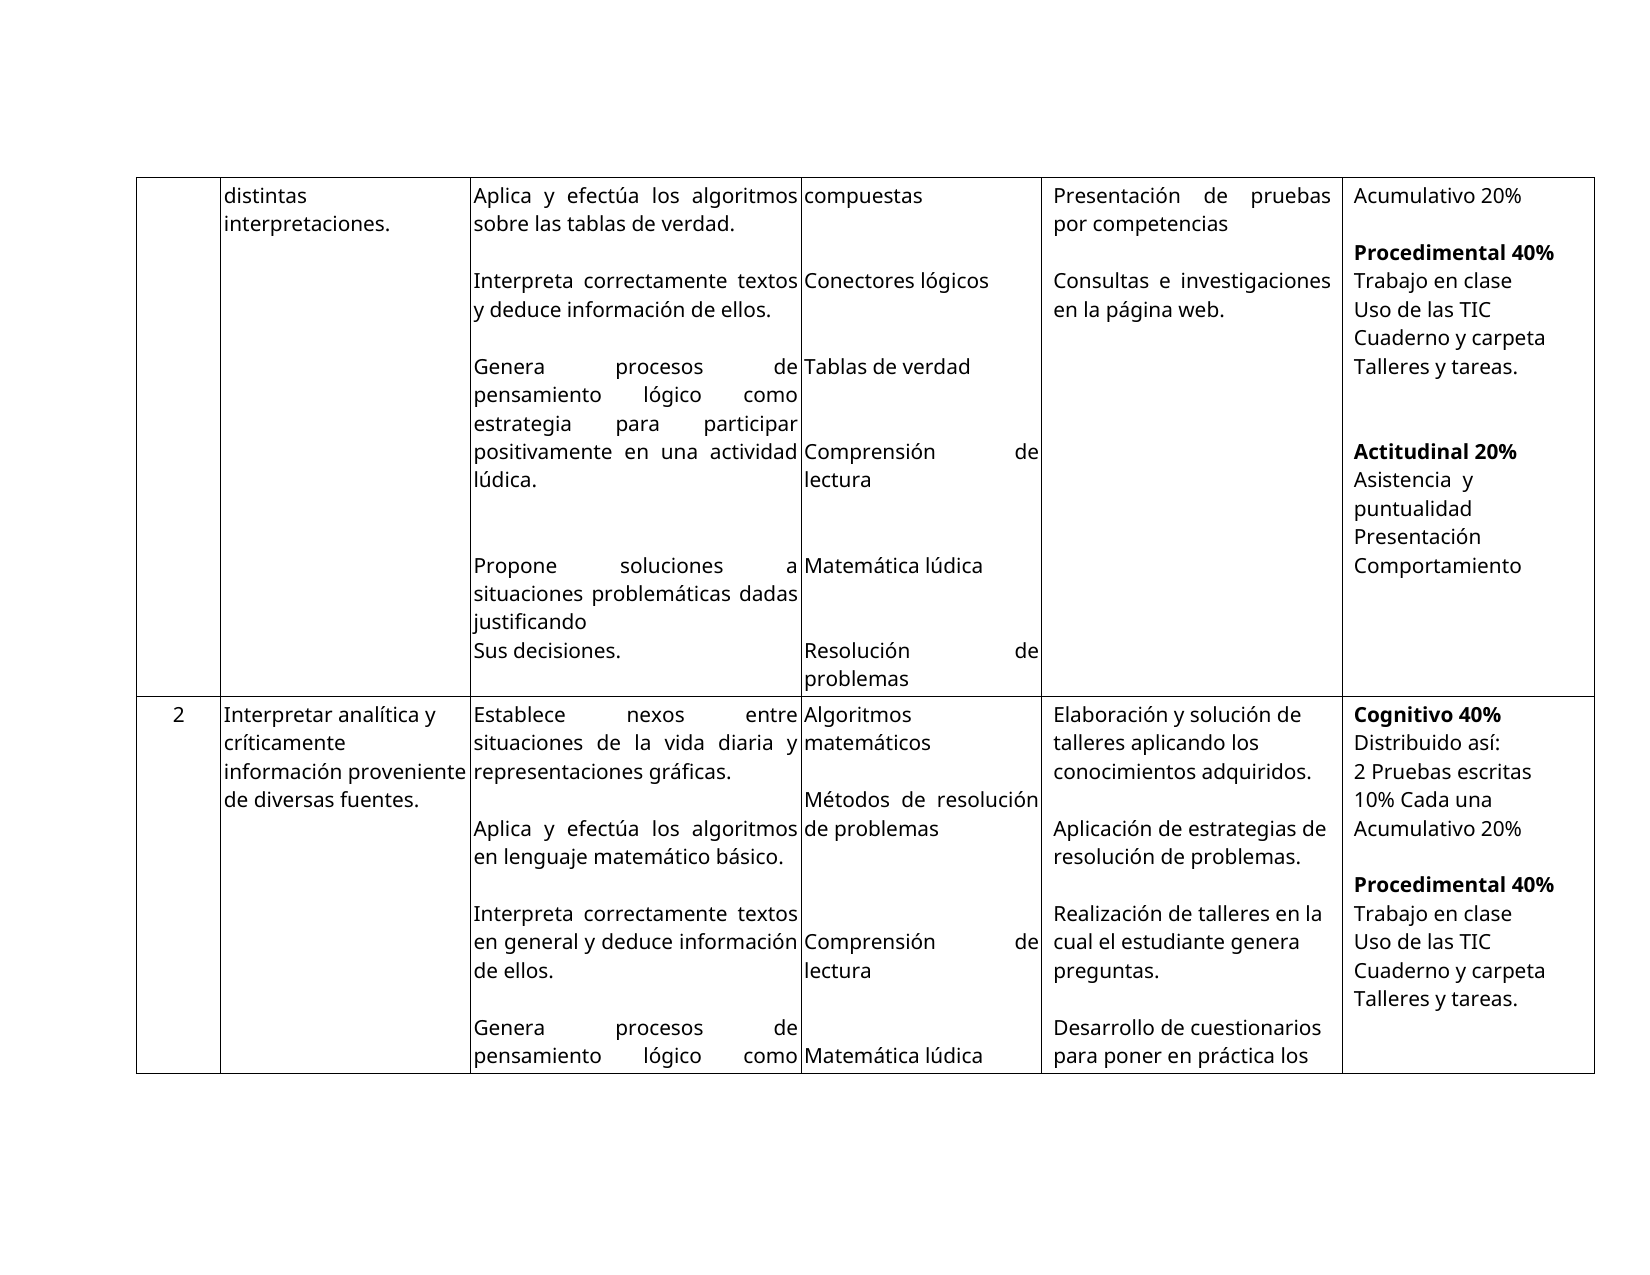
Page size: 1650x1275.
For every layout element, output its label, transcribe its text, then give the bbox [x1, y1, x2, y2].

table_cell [221, 697, 470, 1072]
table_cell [802, 178, 1041, 696]
table_cell 1 [137, 178, 220, 696]
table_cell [221, 178, 470, 696]
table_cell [471, 178, 801, 696]
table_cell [1343, 178, 1594, 696]
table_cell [1042, 697, 1342, 1072]
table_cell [1343, 697, 1594, 1072]
table_cell 2 [137, 697, 220, 1072]
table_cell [1042, 178, 1342, 696]
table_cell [471, 697, 801, 1072]
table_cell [802, 697, 1041, 1072]
